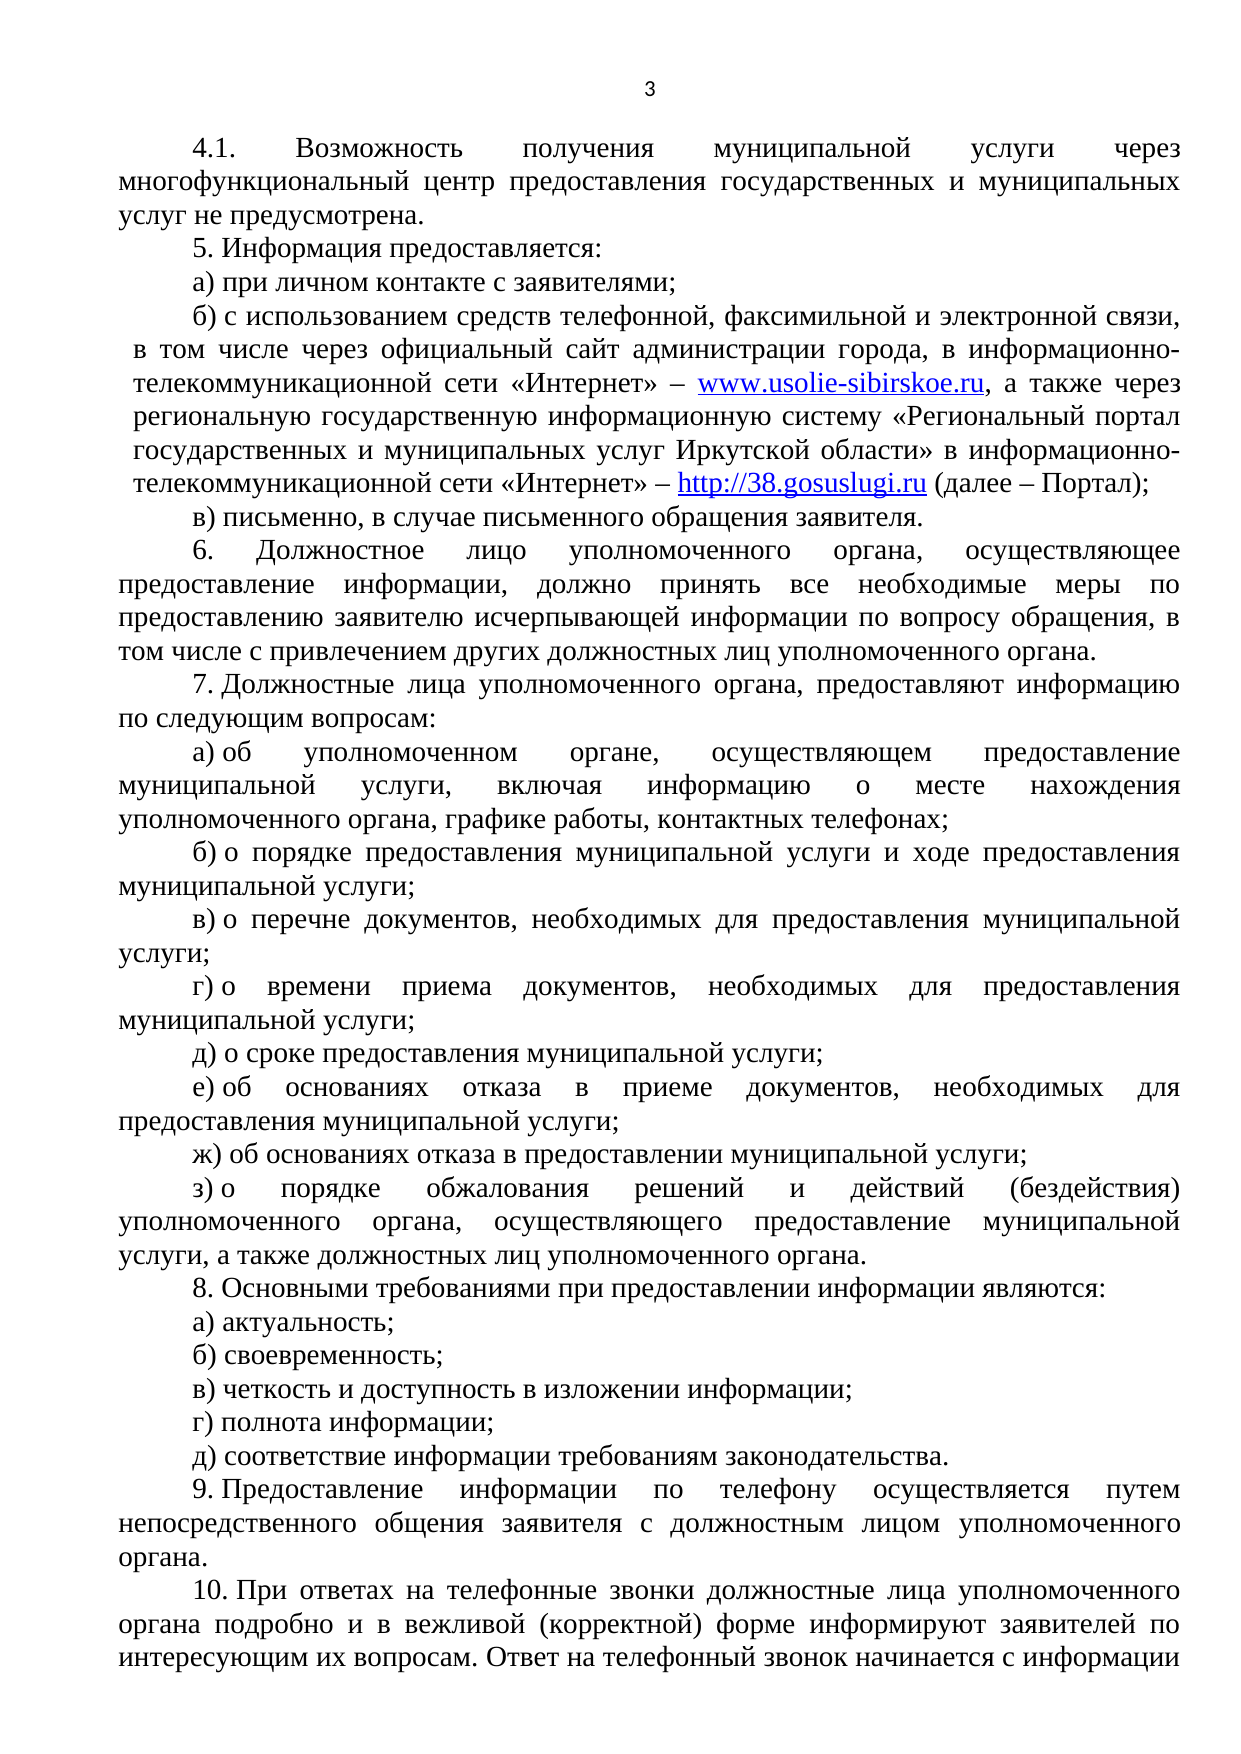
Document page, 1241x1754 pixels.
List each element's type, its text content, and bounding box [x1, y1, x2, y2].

text 9. Предоставление информации по телефону осуществляется путем непосредственного общения заявителя с должностным лицом уполномоченного органа. [118, 1472, 1181, 1572]
text а) при личном контакте с заявителями; [118, 264, 1181, 298]
text а) актуальность; [118, 1304, 1181, 1337]
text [118, 1572, 1181, 1673]
text 8. Основными требованиями при предоставлении информации являются: [118, 1270, 1181, 1304]
text 7. Должностные лица уполномоченного органа, предоставляют информацию по следующим вопросам: [118, 667, 1181, 734]
text г) о времени приема документов, необходимых для предоставления муниципальной услуги; [118, 968, 1181, 1036]
text з) о порядке обжалования решений и действий (бездействия) уполномоченного органа, осуществляющего предоставление муниципальной услуги, а также должностных лиц уполномоченного органа. [118, 1170, 1181, 1270]
text 5. Информация предоставляется: [118, 231, 1181, 264]
text ж) об основаниях отказа в предоставлении муниципальной услуги; [118, 1136, 1181, 1170]
text 4.1. Возможность получения муниципальной услуги через многофункциональный центр предоставления государственных и муниципальных услуг не предусмотрена. [118, 130, 1181, 231]
text а) об уполномоченном органе, осуществляющем предоставление муниципальной услуги, включая информацию о месте нахождения уполномоченного органа, графике работы, контактных телефонах; [118, 734, 1181, 834]
text в) четкость и доступность в изложении информации; [118, 1371, 1181, 1404]
text б) своевременность; [118, 1337, 1181, 1371]
text б) с использованием средств телефонной, факсимильной и электронной связи, в том числе через официальный сайт администрации города, в информационно-телекоммуникационной сети «Интернет» – www.usolie-sibirskoe.ru, а также через региональную государственную информационную систему «Региональный портал государственных и муниципальных услуг Иркутской области» в информационно-телекоммуникационной сети «Интернет» – http://38.gosuslugi.ru (далее – Портал); [133, 298, 1181, 499]
text д) соответствие информации требованиям законодательства. [118, 1438, 1181, 1472]
text 6. Должностное лицо уполномоченного органа, осуществляющее предоставление информации, должно принять все необходимые меры по предоставлению заявителю исчерпывающей информации по вопросу обращения, в том числе с привлечением других должностных лиц уполномоченного органа. [118, 532, 1181, 667]
text д) о сроке предоставления муниципальной услуги; [118, 1036, 1181, 1069]
text в) о перечне документов, необходимых для предоставления муниципальной услуги; [118, 901, 1181, 968]
text б) о порядке предоставления муниципальной услуги и ходе предоставления муниципальной услуги; [118, 834, 1181, 901]
text г) полнота информации; [118, 1404, 1181, 1438]
text в) письменно, в случае письменного обращения заявителя. [118, 499, 1181, 532]
text е) об основаниях отказа в приеме документов, необходимых для предоставления муниципальной услуги; [118, 1069, 1181, 1136]
